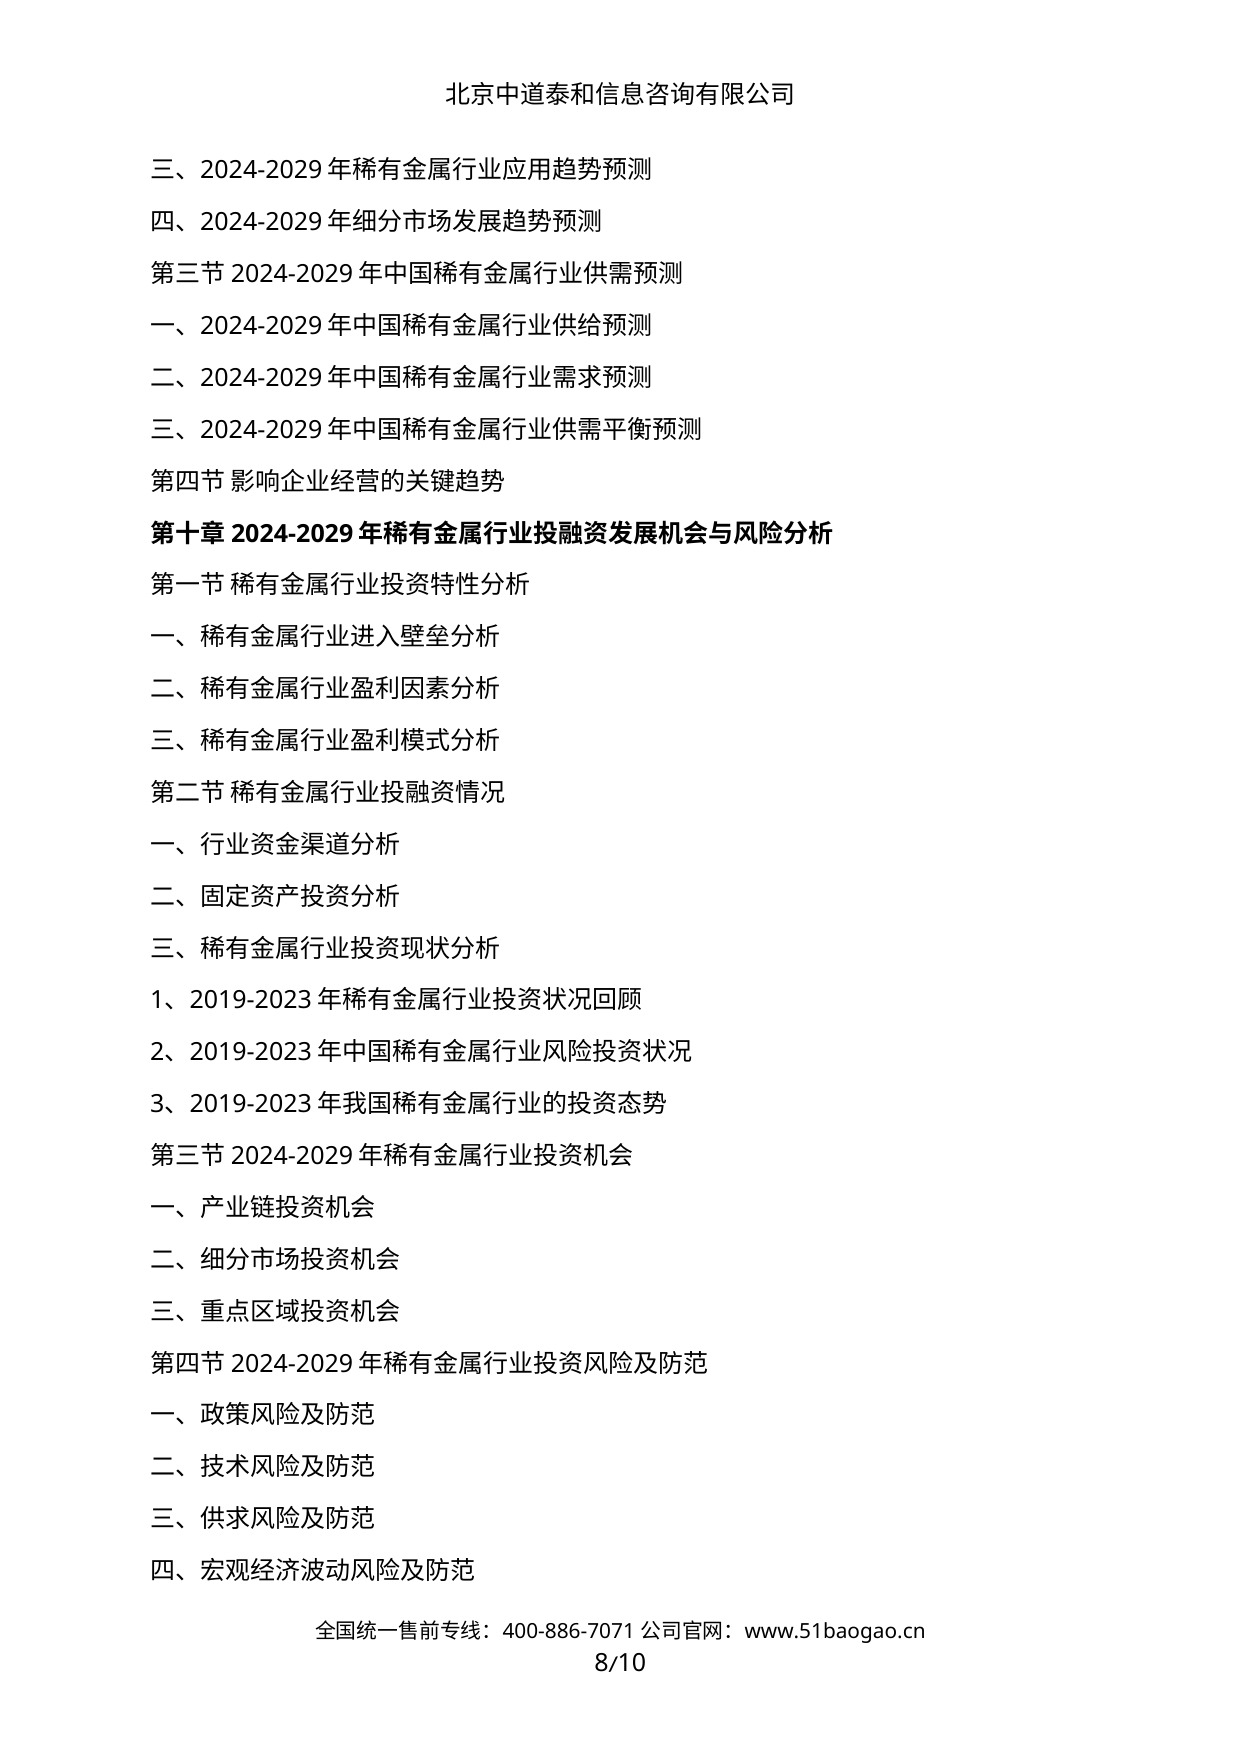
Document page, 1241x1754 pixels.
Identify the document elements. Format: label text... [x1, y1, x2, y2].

text 四、2024-2029年细分市场发展趋势预测 [150, 202, 1090, 238]
text 三、稀有金属行业盈利模式分析 [150, 721, 1090, 757]
text 二、稀有金属行业盈利因素分析 [150, 669, 1090, 705]
text 第二节 稀有金属行业投融资情况 [150, 772, 1090, 809]
text 二、固定资产投资分析 [150, 876, 1090, 912]
text 1、2019-2023年稀有金属行业投资状况回顾 [150, 980, 1090, 1016]
text 一、行业资金渠道分析 [150, 824, 1090, 861]
text 一、产业链投资机会 [150, 1187, 1090, 1224]
text 一、2024-2029年中国稀有金属行业供给预测 [150, 306, 1090, 342]
text 第十章 2024-2029年稀有金属行业投融资发展机会与风险分析 [150, 513, 1090, 549]
text 三、2024-2029年稀有金属行业应用趋势预测 [150, 150, 1090, 186]
text 一、稀有金属行业进入壁垒分析 [150, 617, 1090, 653]
text 第四节 2024-2029年稀有金属行业投资风险及防范 [150, 1343, 1090, 1379]
text 2、2019-2023年中国稀有金属行业风险投资状况 [150, 1032, 1090, 1068]
text 四、宏观经济波动风险及防范 [150, 1551, 1090, 1587]
text 3、2019-2023年我国稀有金属行业的投资态势 [150, 1084, 1090, 1120]
text 三、稀有金属行业投资现状分析 [150, 928, 1090, 964]
text 第四节 影响企业经营的关键趋势 [150, 461, 1090, 497]
text 第三节 2024-2029年稀有金属行业投资机会 [150, 1136, 1090, 1172]
text 三、供求风险及防范 [150, 1499, 1090, 1535]
text 二、技术风险及防范 [150, 1447, 1090, 1483]
text 第一节 稀有金属行业投资特性分析 [150, 565, 1090, 601]
text 三、重点区域投资机会 [150, 1291, 1090, 1327]
text 二、2024-2029年中国稀有金属行业需求预测 [150, 357, 1090, 394]
text 二、细分市场投资机会 [150, 1239, 1090, 1276]
text 一、政策风险及防范 [150, 1395, 1090, 1431]
text 三、2024-2029年中国稀有金属行业供需平衡预测 [150, 409, 1090, 446]
text 第三节 2024-2029年中国稀有金属行业供需预测 [150, 254, 1090, 290]
